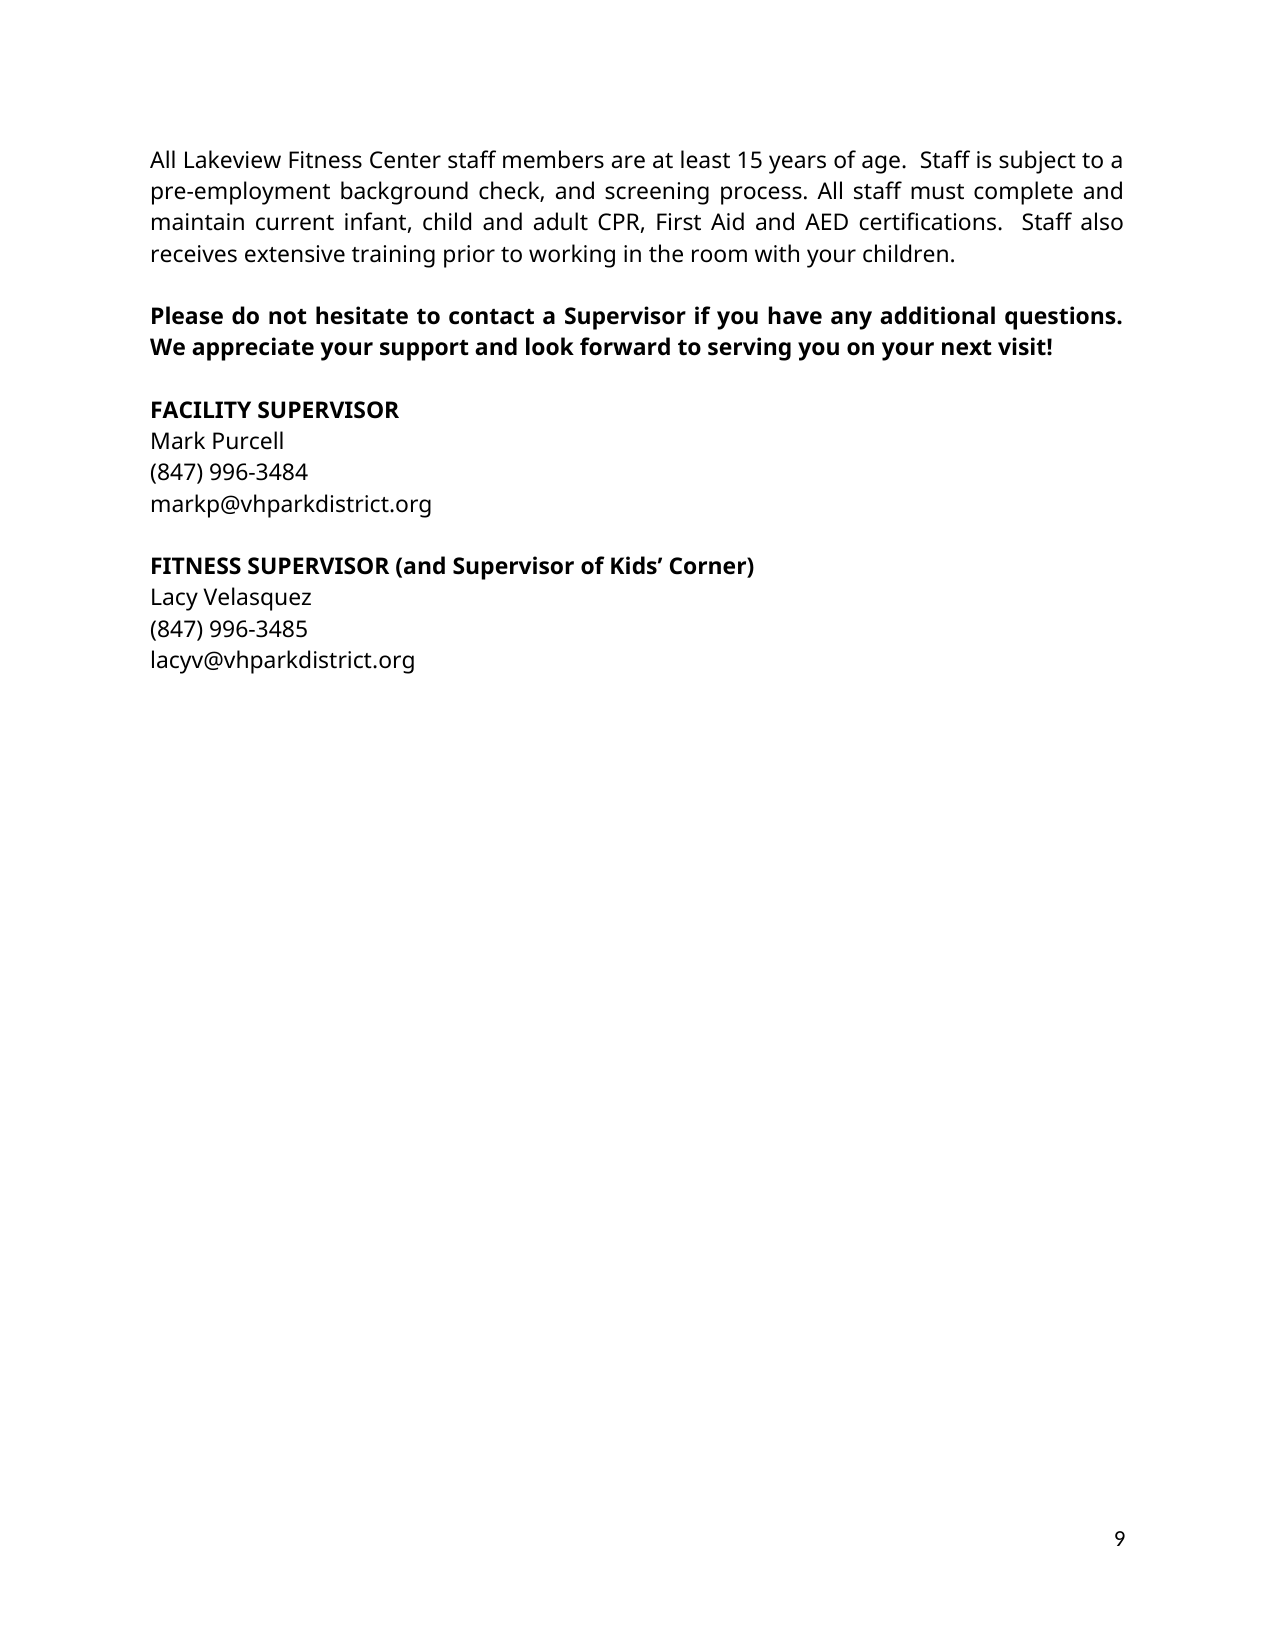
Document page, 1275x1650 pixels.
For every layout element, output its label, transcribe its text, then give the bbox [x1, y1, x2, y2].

text lacyv@vhparkdistrict.org [150, 644, 1125, 675]
text (847) 996-3485 [150, 612, 1125, 644]
text FITNESS SUPERVISOR (and Supervisor of Kids’ Corner) [150, 550, 1125, 581]
text Lacy Velasquez [150, 581, 1125, 612]
text (847) 996-3484 [150, 456, 1125, 487]
text FACILITY SUPERVISOR [150, 394, 1125, 425]
text Mark Purcell [150, 425, 1125, 456]
text markp@vhparkdistrict.org [150, 487, 1125, 519]
text All Lakeview Fitness Center staff members are at least 15 years of age. Staff is subject to a pre-employment background check, and screening process. All staff must complete and maintain current infant, child and adult CPR, First Aid and AED certifications. Staff also receives extensive training prior to working in the room with your children. [150, 144, 1125, 269]
text Please do not hesitate to contact a Supervisor if you have any additional questions. We appreciate your support and look forward to serving you on your next visit! [150, 300, 1125, 362]
